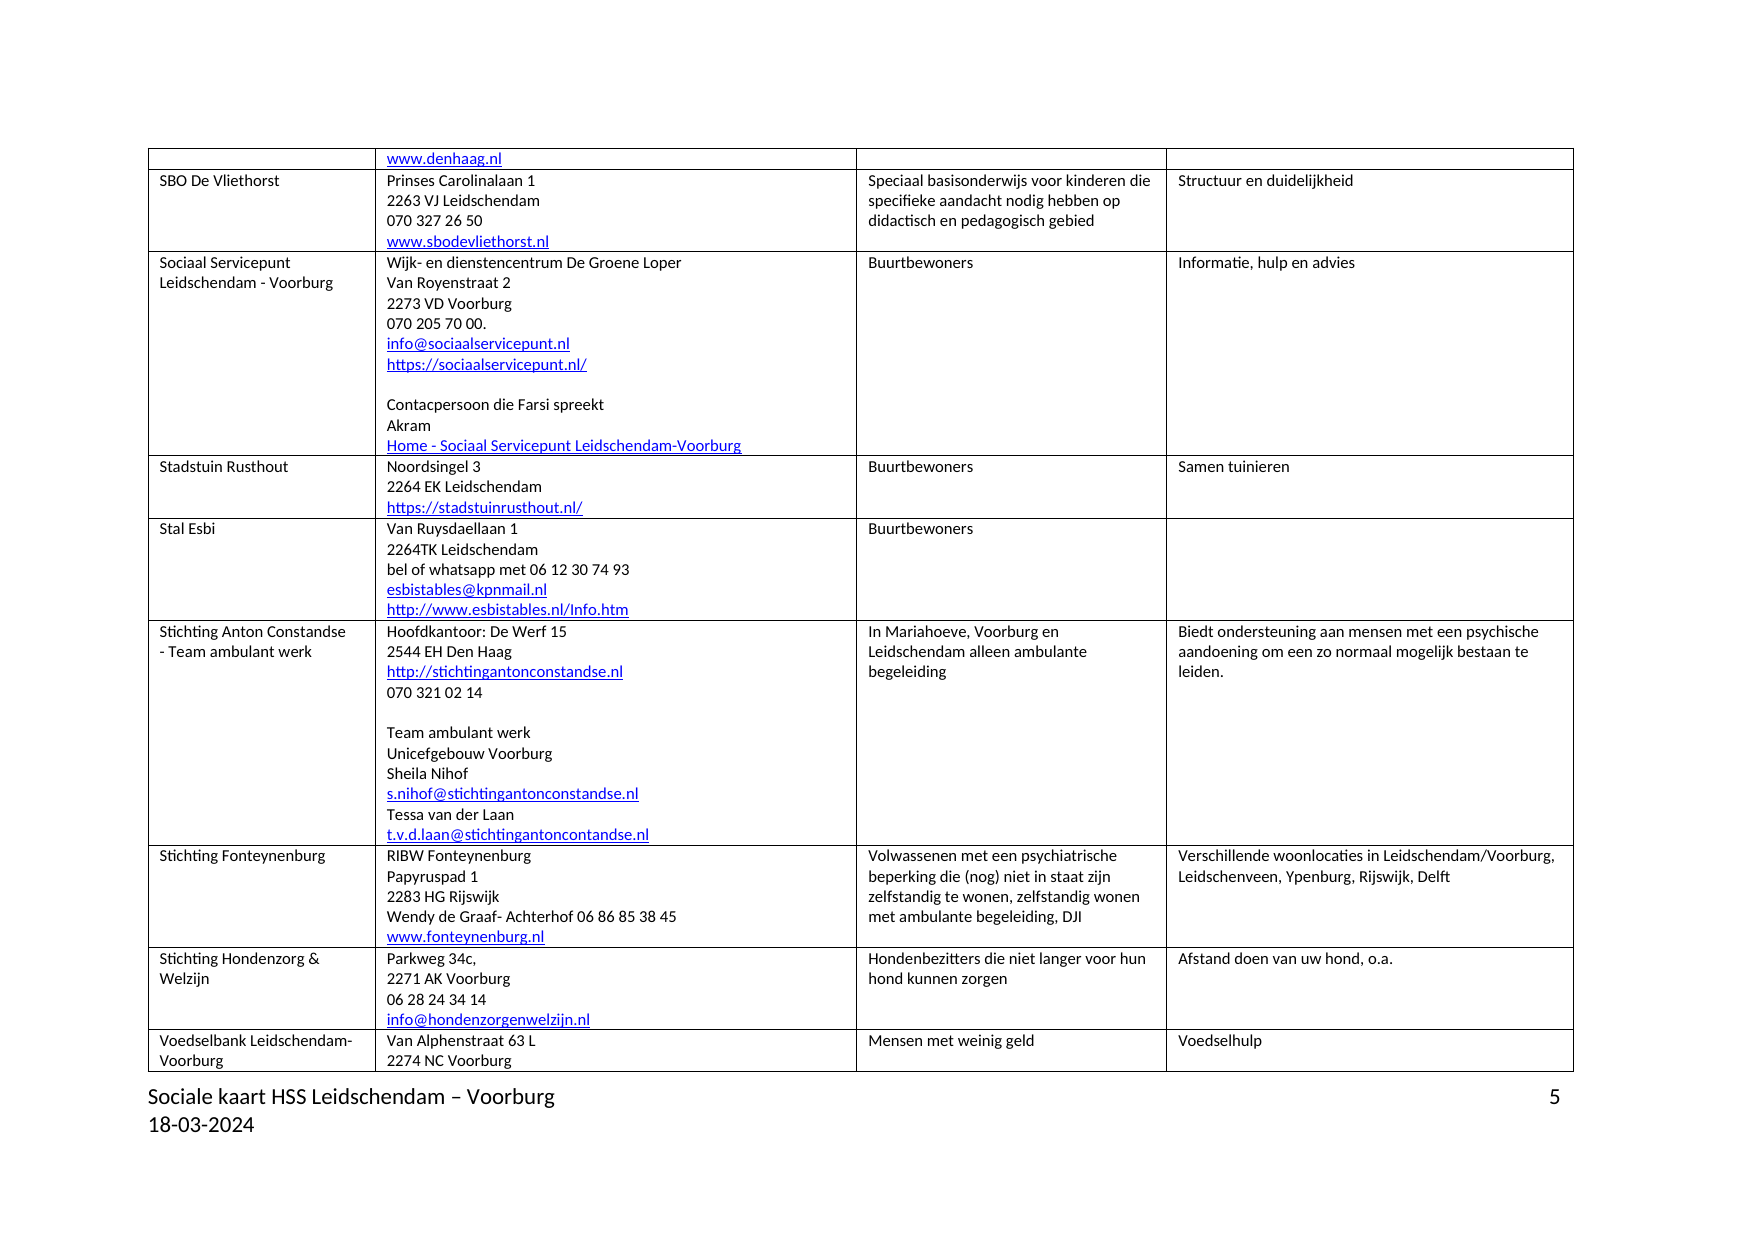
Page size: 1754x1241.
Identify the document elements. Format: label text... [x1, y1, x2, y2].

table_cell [149, 149, 375, 169]
table_cell Speciaal basisonderwijs voor kinderen die specifieke aandacht nodig hebben op didactisch en pedagogisch gebied [857, 170, 1166, 251]
table_cell Stal Esbi [149, 519, 375, 620]
table_cell [857, 149, 1166, 169]
table_cell [1167, 519, 1573, 620]
table_cell Informatie, hulp en advies [1167, 252, 1573, 455]
table_cell In Mariahoeve, Voorburg en Leidschendam alleen ambulante begeleiding [857, 621, 1166, 844]
table_cell Biedt ondersteuning aan mensen met een psychische aandoening om een zo normaal mogelijk bestaan te leiden. [1167, 621, 1573, 844]
table_cell SBO De Vliethorst [149, 170, 375, 251]
table_cell Buurtbewoners [857, 519, 1166, 620]
table_cell Hondenbezitters die niet langer voor hun hond kunnen zorgen [857, 948, 1166, 1029]
table_cell Wijk- en dienstencentrum De Groene Loper Van Royenstraat 2 2273 VD Voorburg 070 205 70 00. info@sociaalservicepunt.nl https://sociaalservicepunt.nl/ Contacpersoon die Farsi spreekt Akram Home - Sociaal Servicepunt Leidschendam-Voorburg [376, 252, 856, 455]
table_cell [149, 1030, 375, 1071]
table_cell Afstand doen van uw hond, o.a. [1167, 948, 1573, 1029]
table_cell Verschillende woonlocaties in Leidschendam/Voorburg, Leidschenveen, Ypenburg, Rijswijk, Delft [1167, 846, 1573, 947]
table_cell RIBW Fonteynenburg Papyruspad 1 2283 HG Rijswijk Wendy de Graaf- Achterhof 06 86 85 38 45 www.fonteynenburg.nl [376, 846, 856, 947]
table_cell Stadstuin Rusthout [149, 456, 375, 517]
table_cell Volwassenen met een psychiatrische beperking die (nog) niet in staat zijn zelfstandig te wonen, zelfstandig wonen met ambulante begeleiding, DJI [857, 846, 1166, 947]
table_cell Van Ruysdaellaan 1 2264TK Leidschendam bel of whatsapp met 06 12 30 74 93 esbistables@kpnmail.nl http://www.esbistables.nl/Info.htm [376, 519, 856, 620]
table_cell Stichting Hondenzorg & Welzijn [149, 948, 375, 1029]
table_cell Sociaal Servicepunt Leidschendam - Voorburg [149, 252, 375, 455]
table_cell Stichting Anton Constandse - Team ambulant werk [149, 621, 375, 844]
table_cell Structuur en duidelijkheid [1167, 170, 1573, 251]
table_cell Buurtbewoners [857, 456, 1166, 517]
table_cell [376, 1030, 856, 1071]
table_cell Voedselhulp [1167, 1030, 1573, 1071]
table_cell Prinses Carolinalaan 1 2263 VJ Leidschendam 070 327 26 50 www.sbodevliethorst.nl [376, 170, 856, 251]
table_cell Hoofdkantoor: De Werf 15 2544 EH Den Haag http://stichtingantonconstandse.nl 070 321 02 14 Team ambulant werk Unicefgebouw Voorburg Sheila Nihof s.nihof@stichtingantonconstandse.nl Tessa van der Laan t.v.d.laan@stichtingantoncontandse.nl [376, 621, 856, 844]
table_cell Stichting Fonteynenburg [149, 846, 375, 947]
table_cell Parkweg 34c, 2271 AK Voorburg 06 28 24 34 14 info@hondenzorgenwelzijn.nl [376, 948, 856, 1029]
table_cell [1167, 149, 1573, 169]
table_cell Samen tuinieren [1167, 456, 1573, 517]
table_cell Noordsingel 3 2264 EK Leidschendam https://stadstuinrusthout.nl/ [376, 456, 856, 517]
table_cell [376, 149, 856, 169]
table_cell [857, 1030, 1166, 1071]
table_cell Buurtbewoners [857, 252, 1166, 455]
